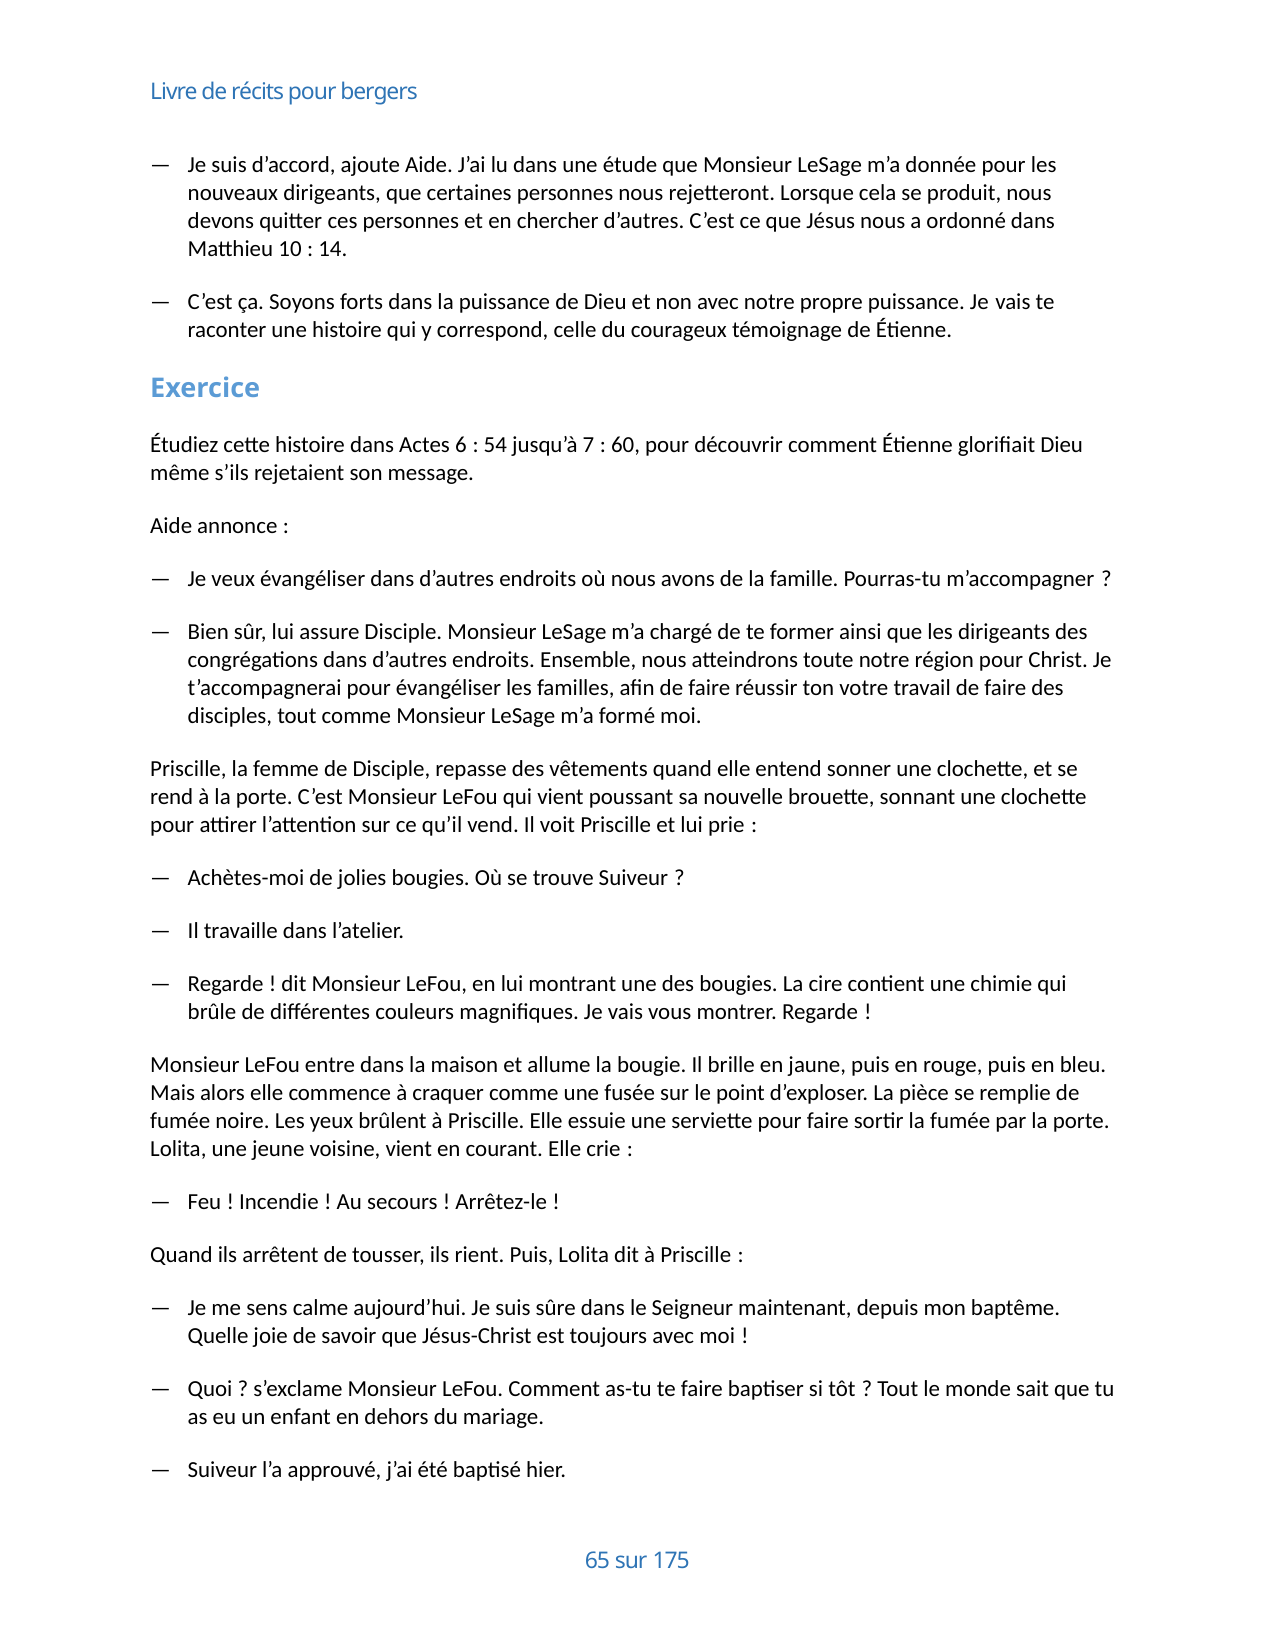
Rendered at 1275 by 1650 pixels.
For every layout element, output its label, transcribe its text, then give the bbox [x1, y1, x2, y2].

subtitle Exercice [150, 368, 1125, 405]
text Suiveur l’a approuvé, j’ai été baptisé hier. [150, 1456, 1119, 1483]
text Regarde ! dit Monsieur LeFou, en lui montrant une des bougies. La cire contient une chimie qui brûle de différentes couleurs magnifiques. Je vais vous montrer. Regarde ! [150, 969, 1119, 1025]
text Je me sens calme aujourd’hui. Je suis sûre dans le Seigneur maintenant, depuis mon baptême. Quelle joie de savoir que Jésus-Christ est toujours avec moi ! [150, 1293, 1119, 1349]
text Achètes-moi de jolies bougies. Où se trouve Suiveur ? [150, 863, 1119, 891]
text Bien sûr, lui assure Disciple. Monsieur LeSage m’a chargé de te former ainsi que les dirigeants des congrégations dans d’autres endroits. Ensemble, nous atteindrons toute notre région pour Christ. Je t’accompagnerai pour évangéliser les familles, afin de faire réussir ton votre travail de faire des disciples, tout comme Monsieur LeSage m’a formé moi. [150, 617, 1119, 729]
text Feu ! Incendie ! Au secours ! Arrêtez-le ! [150, 1187, 1119, 1215]
text Étudiez cette histoire dans Actes 6 : 54 jusqu’à 7 : 60, pour découvrir comment Étienne glorifiait Dieu même s’ils rejetaient son message. [150, 430, 1119, 486]
text Quoi ? s’exclame Monsieur LeFou. Comment as-tu te faire baptiser si tôt ? Tout le monde sait que tu as eu un enfant en dehors du mariage. [150, 1374, 1119, 1431]
text Aide annonce : [150, 511, 1119, 539]
text C’est ça. Soyons forts dans la puissance de Dieu et non avec notre propre puissance. Je vais te raconter une histoire qui y correspond, celle du courageux témoignage de Étienne. [150, 287, 1119, 343]
text Je veux évangéliser dans d’autres endroits où nous avons de la famille. Pourras-tu m’accompagner ? [150, 564, 1119, 592]
text Il travaille dans l’atelier. [150, 916, 1119, 944]
text Priscille, la femme de Disciple, repasse des vêtements quand elle entend sonner une clochette, et se rend à la porte. C’est Monsieur LeFou qui vient poussant sa nouvelle brouette, sonnant une clochette pour attirer l’attention sur ce qu’il vend. Il voit Priscille et lui prie : [150, 754, 1119, 838]
text Monsieur LeFou entre dans la maison et allume la bougie. Il brille en jaune, puis en rouge, puis en bleu. Mais alors elle commence à craquer comme une fusée sur le point d’exploser. La pièce se remplie de fumée noire. Les yeux brûlent à Priscille. Elle essuie une serviette pour faire sortir la fumée par la porte. Lolita, une jeune voisine, vient en courant. Elle crie : [150, 1050, 1119, 1162]
text Quand ils arrêtent de tousser, ils rient. Puis, Lolita dit à Priscille : [150, 1240, 1119, 1268]
text Je suis d’accord, ajoute Aide. J’ai lu dans une étude que Monsieur LeSage m’a donnée pour les nouveaux dirigeants, que certaines personnes nous rejetteront. Lorsque cela se produit, nous devons quitter ces personnes et en chercher d’autres. C’est ce que Jésus nous a ordonné dans Matthieu 10 : 14. [150, 150, 1119, 262]
